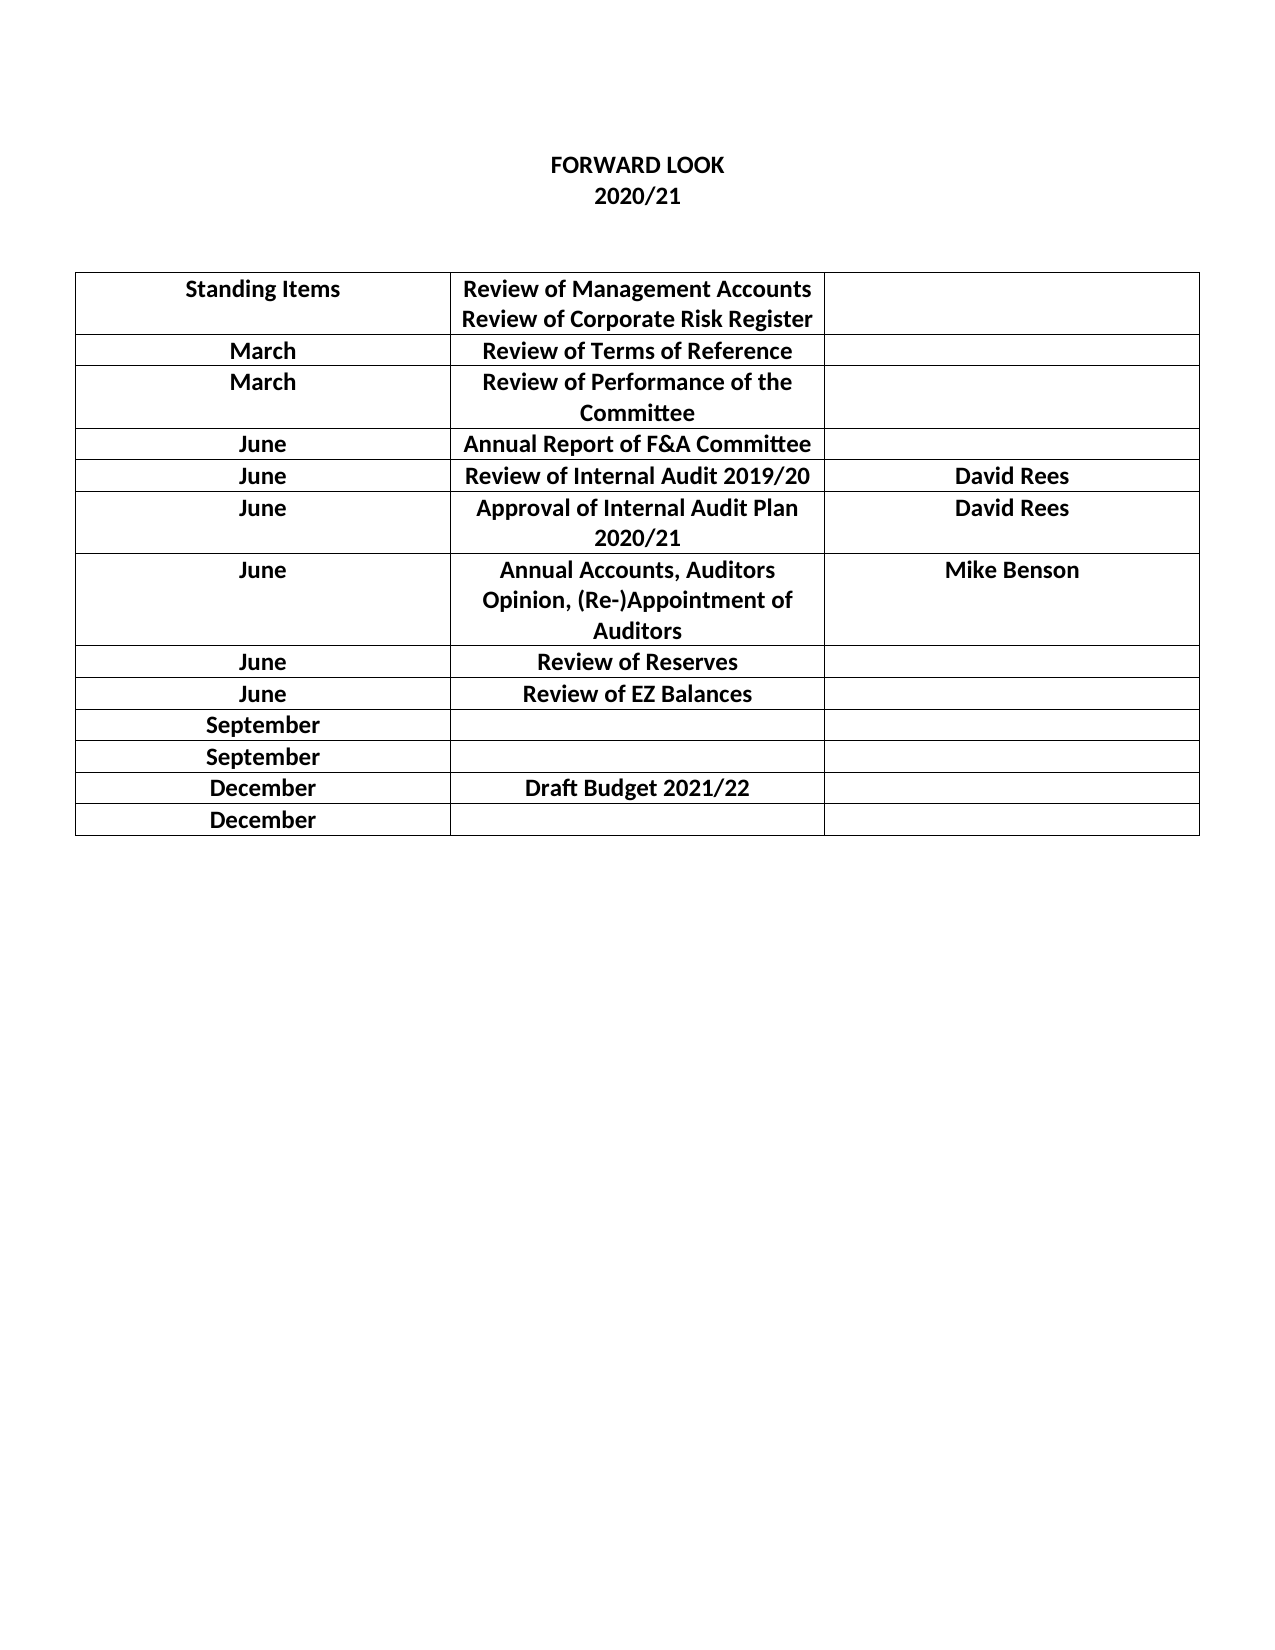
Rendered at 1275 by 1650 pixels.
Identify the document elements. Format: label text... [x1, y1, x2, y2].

table_cell June [76, 646, 450, 677]
table_cell David Rees [825, 460, 1199, 491]
table_cell [825, 678, 1199, 708]
table_cell Review of Internal Audit 2019/20 [451, 460, 824, 491]
table_cell Review of EZ Balances [451, 678, 824, 708]
table_cell June [76, 678, 450, 708]
table_cell Approval of Internal Audit Plan 2020/21 [451, 492, 824, 553]
table_cell Review of Terms of Reference [451, 335, 824, 365]
table_cell [825, 773, 1199, 803]
table_cell June [76, 429, 450, 459]
table_cell December [76, 804, 450, 835]
table_cell Annual Accounts, Auditors Opinion, (Re-)Appointment of Auditors [451, 554, 824, 645]
table_cell [825, 710, 1199, 740]
table_cell David Rees [825, 492, 1199, 553]
table_cell June [76, 492, 450, 553]
table_cell Review of Reserves [451, 646, 824, 677]
table_cell June [76, 460, 450, 491]
table_cell Review of Performance of the Committee [451, 366, 824, 427]
table_cell [825, 335, 1199, 365]
table_cell September [76, 741, 450, 772]
table_cell Draft Budget 2021/22 [451, 773, 824, 803]
table_header [825, 273, 1199, 334]
table_cell March [76, 335, 450, 365]
table_header Review of Management Accounts Review of Corporate Risk Register [451, 273, 824, 334]
table_cell [451, 741, 824, 772]
table_cell September [76, 710, 450, 740]
table_cell [825, 646, 1199, 677]
table_cell December [76, 773, 450, 803]
text FORWARD LOOK [75, 150, 1200, 180]
table_header Standing Items [76, 273, 450, 334]
table_cell Mike Benson [825, 554, 1199, 645]
table_cell June [76, 554, 450, 645]
table_cell March [76, 366, 450, 427]
table_cell [825, 429, 1199, 459]
text 2020/21 [75, 180, 1200, 211]
table_cell [451, 710, 824, 740]
table_cell [451, 804, 824, 835]
table_cell Annual Report of F&A Committee [451, 429, 824, 459]
table_cell [825, 741, 1199, 772]
table_cell [825, 366, 1199, 427]
table_cell [825, 804, 1199, 835]
